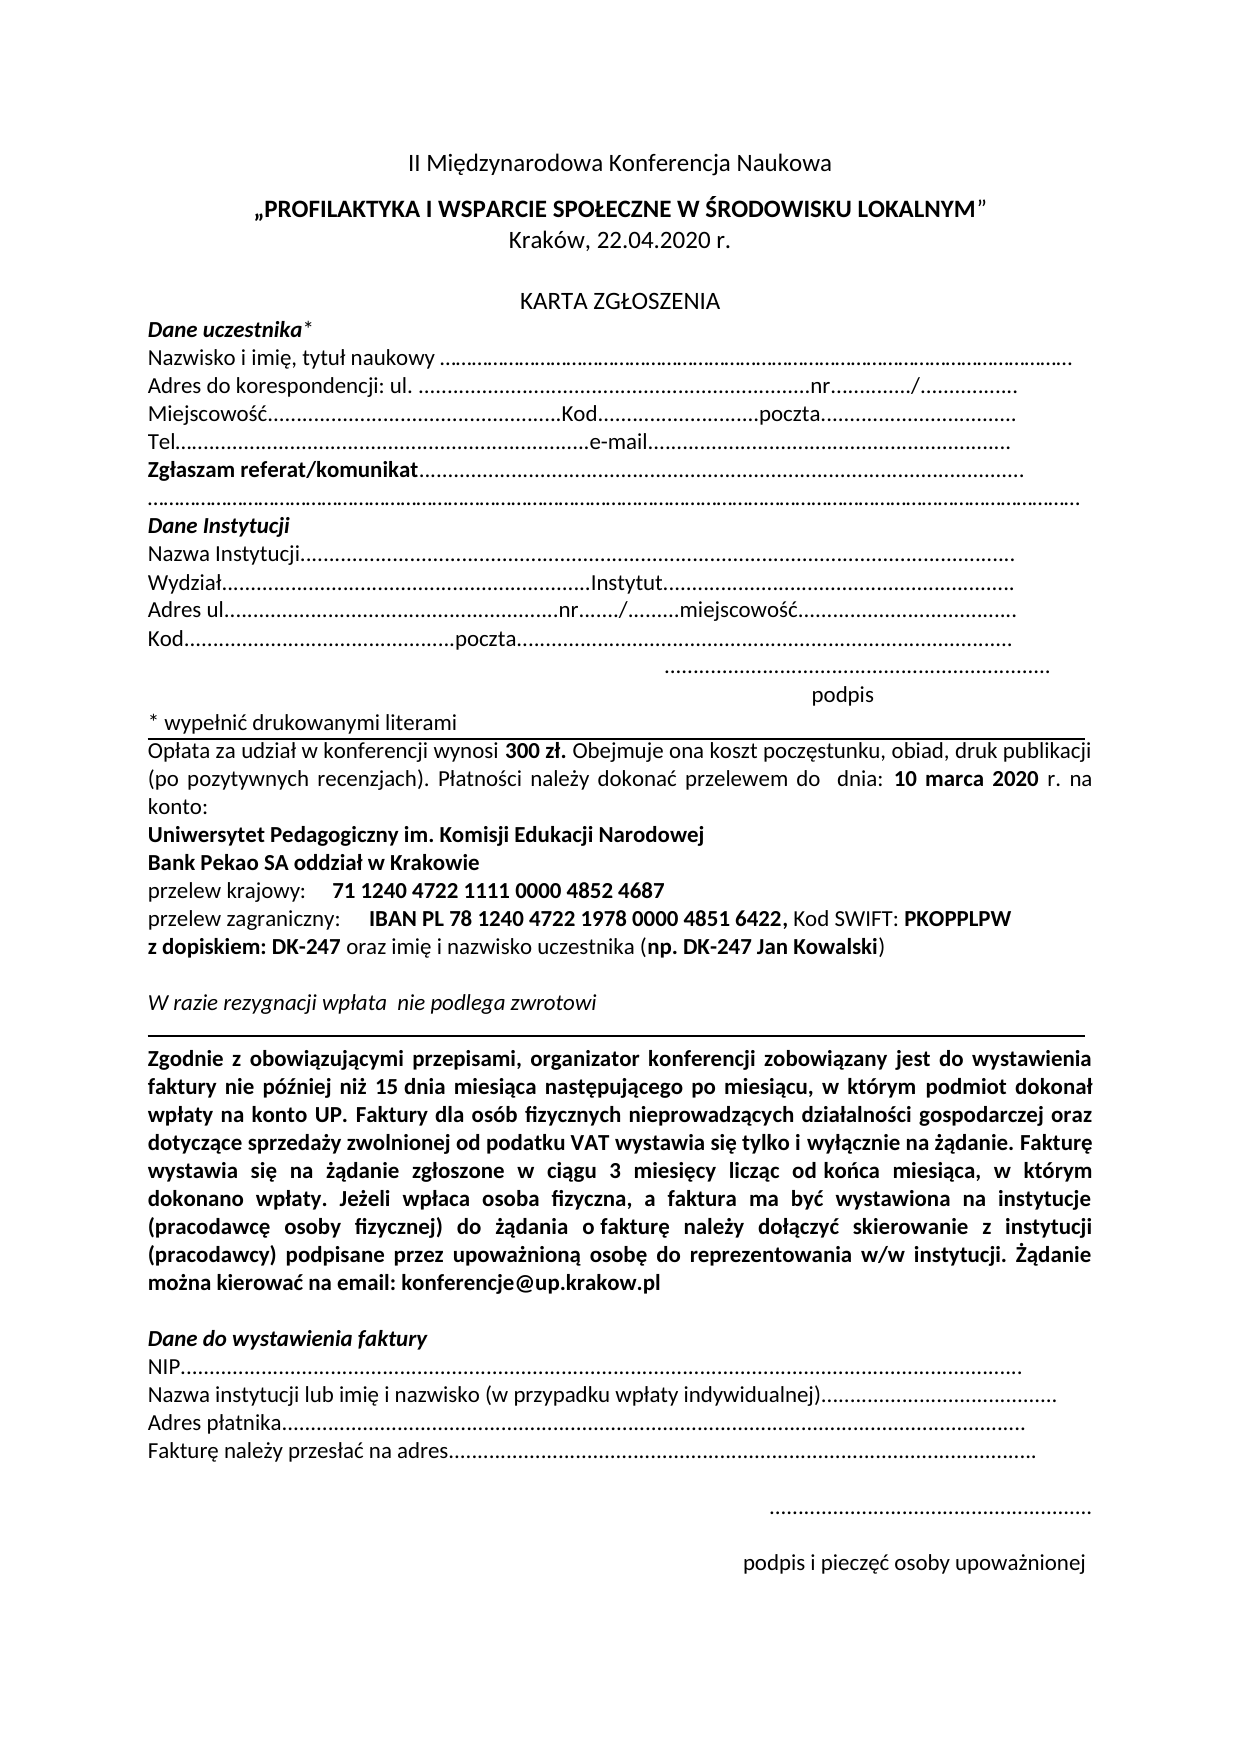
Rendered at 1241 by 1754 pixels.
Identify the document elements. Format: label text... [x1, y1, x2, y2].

text Uniwersytet Pedagogiczny im. Komisji Edukacji Narodowej [148, 820, 1093, 848]
text przelew zagraniczny: IBAN PL 78 1240 4722 1978 0000 4851 6422, Kod SWIFT: PKOPPLPW [148, 904, 1093, 932]
text ........................................................ [148, 1492, 1093, 1520]
text Zgodnie z obowiązującymi przepisami, organizator konferencji zobowiązany jest do wystawienia faktury nie później niż 15 dnia miesiąca następującego po miesiącu, w którym podmiot dokonał wpłaty na konto UP. Faktury dla osób fizycznych nieprowadzących działalności gospodarczej oraz dotyczące sprzedaży zwolnionej od podatku VAT wystawia się tylko i wyłącznie na żądanie. Fakturę wystawia się na żądanie zgłoszone w ciągu 3 miesięcy licząc od końca miesiąca, w którym dokonano wpłaty. Jeżeli wpłaca osoba fizyczna, a faktura ma być wystawiona na instytucje (pracodawcę osoby fizycznej) do żądania o fakturę należy dołączyć skierowanie z instytucji (pracodawcy) podpisane przez upoważnioną osobę do reprezentowania w/w instytucji. Żądanie można kierować na email: konferencje@up.krakow.pl [148, 1044, 1093, 1296]
text KARTA ZGŁOSZENIA [148, 285, 1093, 315]
text * wypełnić drukowanymi literami [148, 708, 1093, 736]
text Dane do wystawienia faktury [148, 1324, 1093, 1352]
text NIP.................................................................................................................................................. [148, 1352, 1093, 1380]
text Tel….....................................................................e-mail............................................................... [148, 427, 1093, 456]
text Adres płatnika................................................................................................................................. [148, 1408, 1093, 1436]
text Dane uczestnika* [148, 315, 1093, 343]
text Opłata za udział w konferencji wynosi 300 zł. Obejmuje ona koszt poczęstunku, obiad, druk publikacji (po pozytywnych recenzjach). Płatności należy dokonać przelewem do dnia: 10 marca 2020 r. na konto: [148, 736, 1093, 820]
text ................................................................... [148, 652, 1093, 680]
text Nazwa Instytucji............................................................................................................................ [148, 539, 1093, 568]
text W razie rezygnacji wpłata nie podlega zwrotowi [148, 988, 1093, 1016]
text Kod...............................................poczta...................................................................................... [148, 624, 1093, 652]
text Dane Instytucji [148, 512, 1093, 539]
text Adres do korespondencji: ul. ....................................................................nr............../................. [148, 371, 1093, 399]
text Fakturę należy przesłać na adres...................................................................................................... [148, 1436, 1093, 1464]
text Zgłaszam referat/komunikat......................................................................................................... [148, 456, 1093, 483]
text Wydział................................................................Instytut............................................................. [148, 568, 1093, 596]
text przelew krajowy: 71 1240 4722 1111 0000 4852 4687 [148, 876, 1093, 904]
text Kraków, 22.04.2020 r. [148, 224, 1093, 254]
text podpis i pieczęć osoby upoważnionej [148, 1548, 1093, 1576]
text Nazwa instytucji lub imię i nazwisko (w przypadku wpłaty indywidualnej)......................................... [148, 1380, 1093, 1408]
text …………………………………………………………………………………………………………………………………………………………… [148, 483, 1093, 512]
text Adres ul..........................................................nr......./.........miejscowość...................................... [148, 596, 1093, 624]
text II Międzynarodowa Konferencja Naukowa [148, 148, 1093, 178]
text Nazwisko i imię, tytuł naukowy ………………………………………………………………………………………………………… [148, 343, 1093, 371]
subtitle Bank Pekao SA oddział w Krakowie [148, 848, 1093, 876]
text Miejscowość...................................................Kod............................poczta.................................. [148, 399, 1093, 427]
text „PROFILAKTYKA I WSPARCIE SPOŁECZNE W ŚRODOWISKU LOKALNYM” [148, 193, 1093, 224]
text z dopiskiem: DK-247 oraz imię i nazwisko uczestnika (np. DK-247 Jan Kowalski) [148, 932, 1093, 960]
text podpis [148, 680, 1093, 708]
